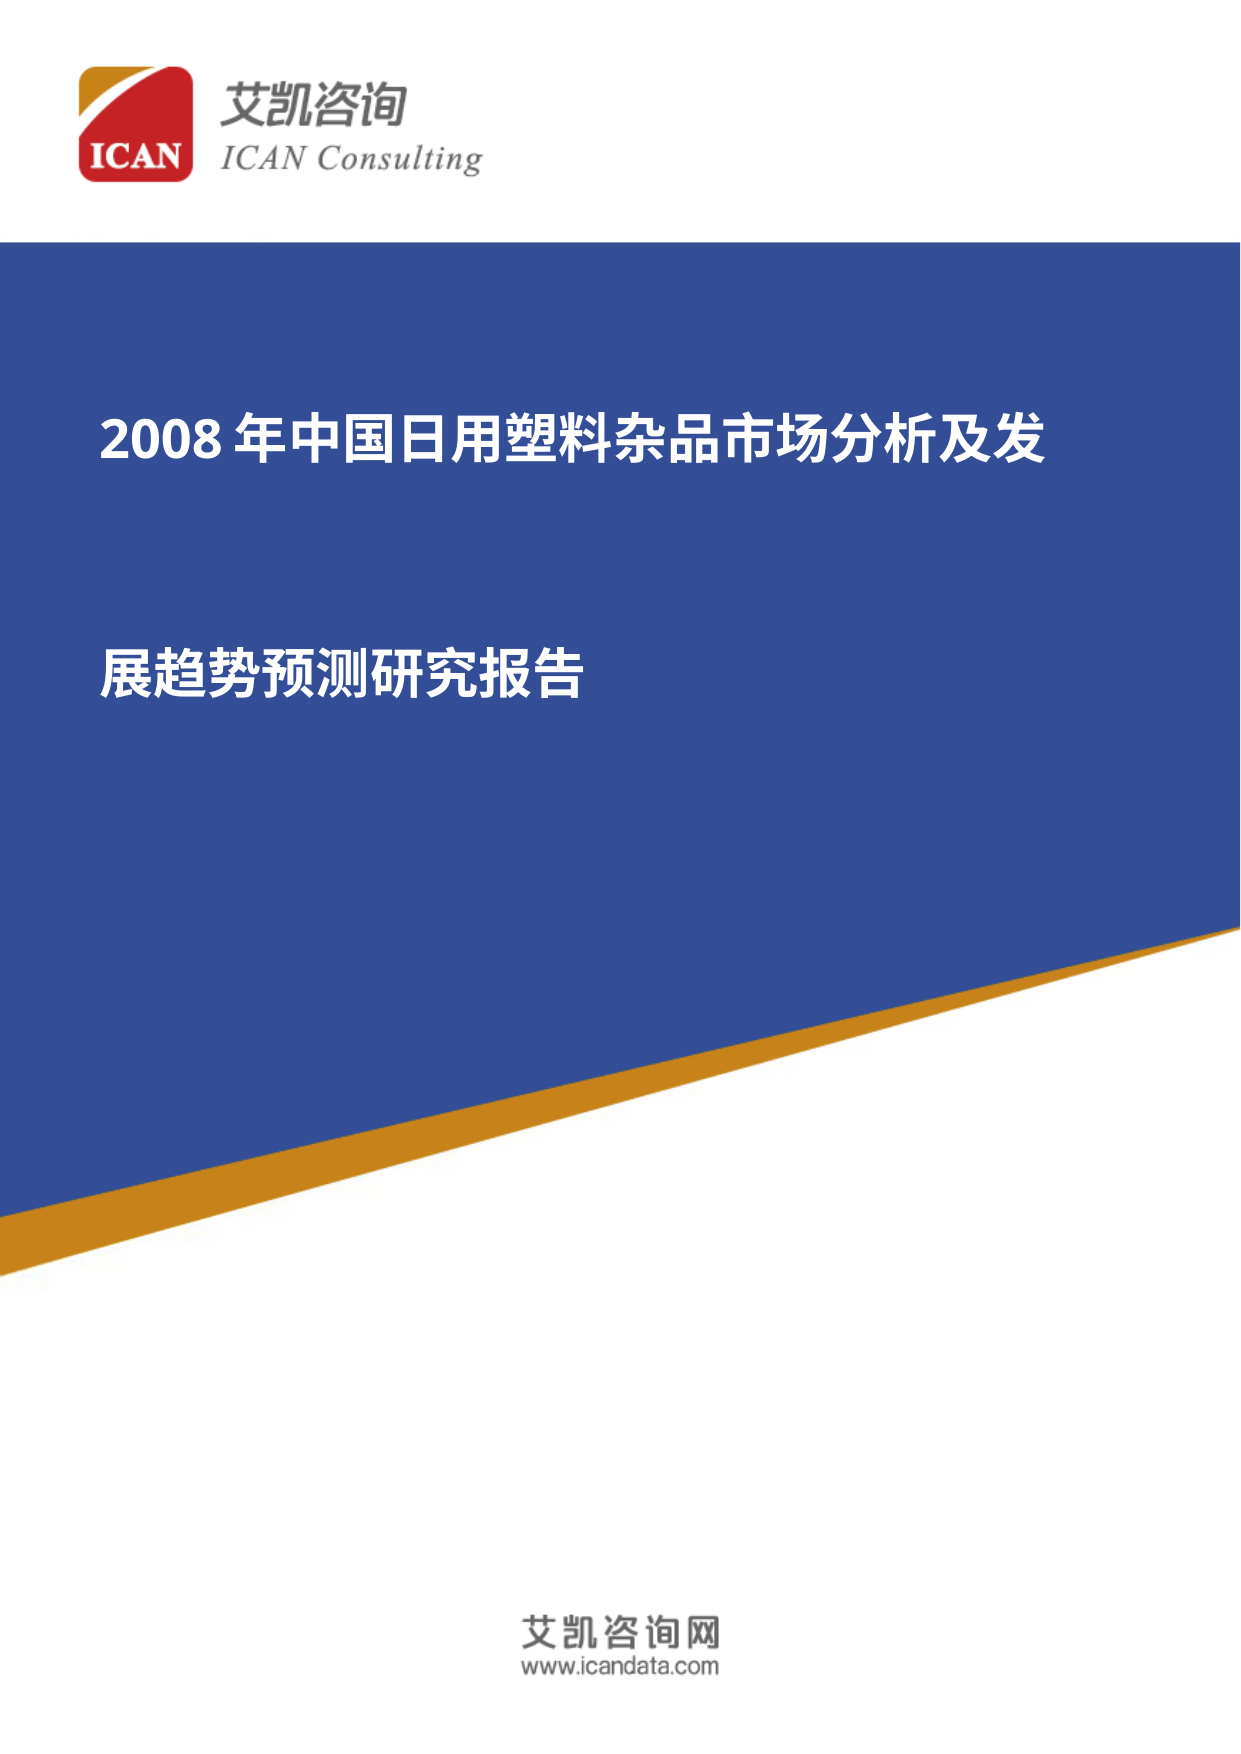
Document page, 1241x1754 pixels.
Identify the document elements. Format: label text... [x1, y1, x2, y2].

picture [0, 5, 1241, 1754]
subtitle 2008年中国日用塑料杂品市场分析及发展趋势预测研究报告 [99, 386, 1053, 718]
